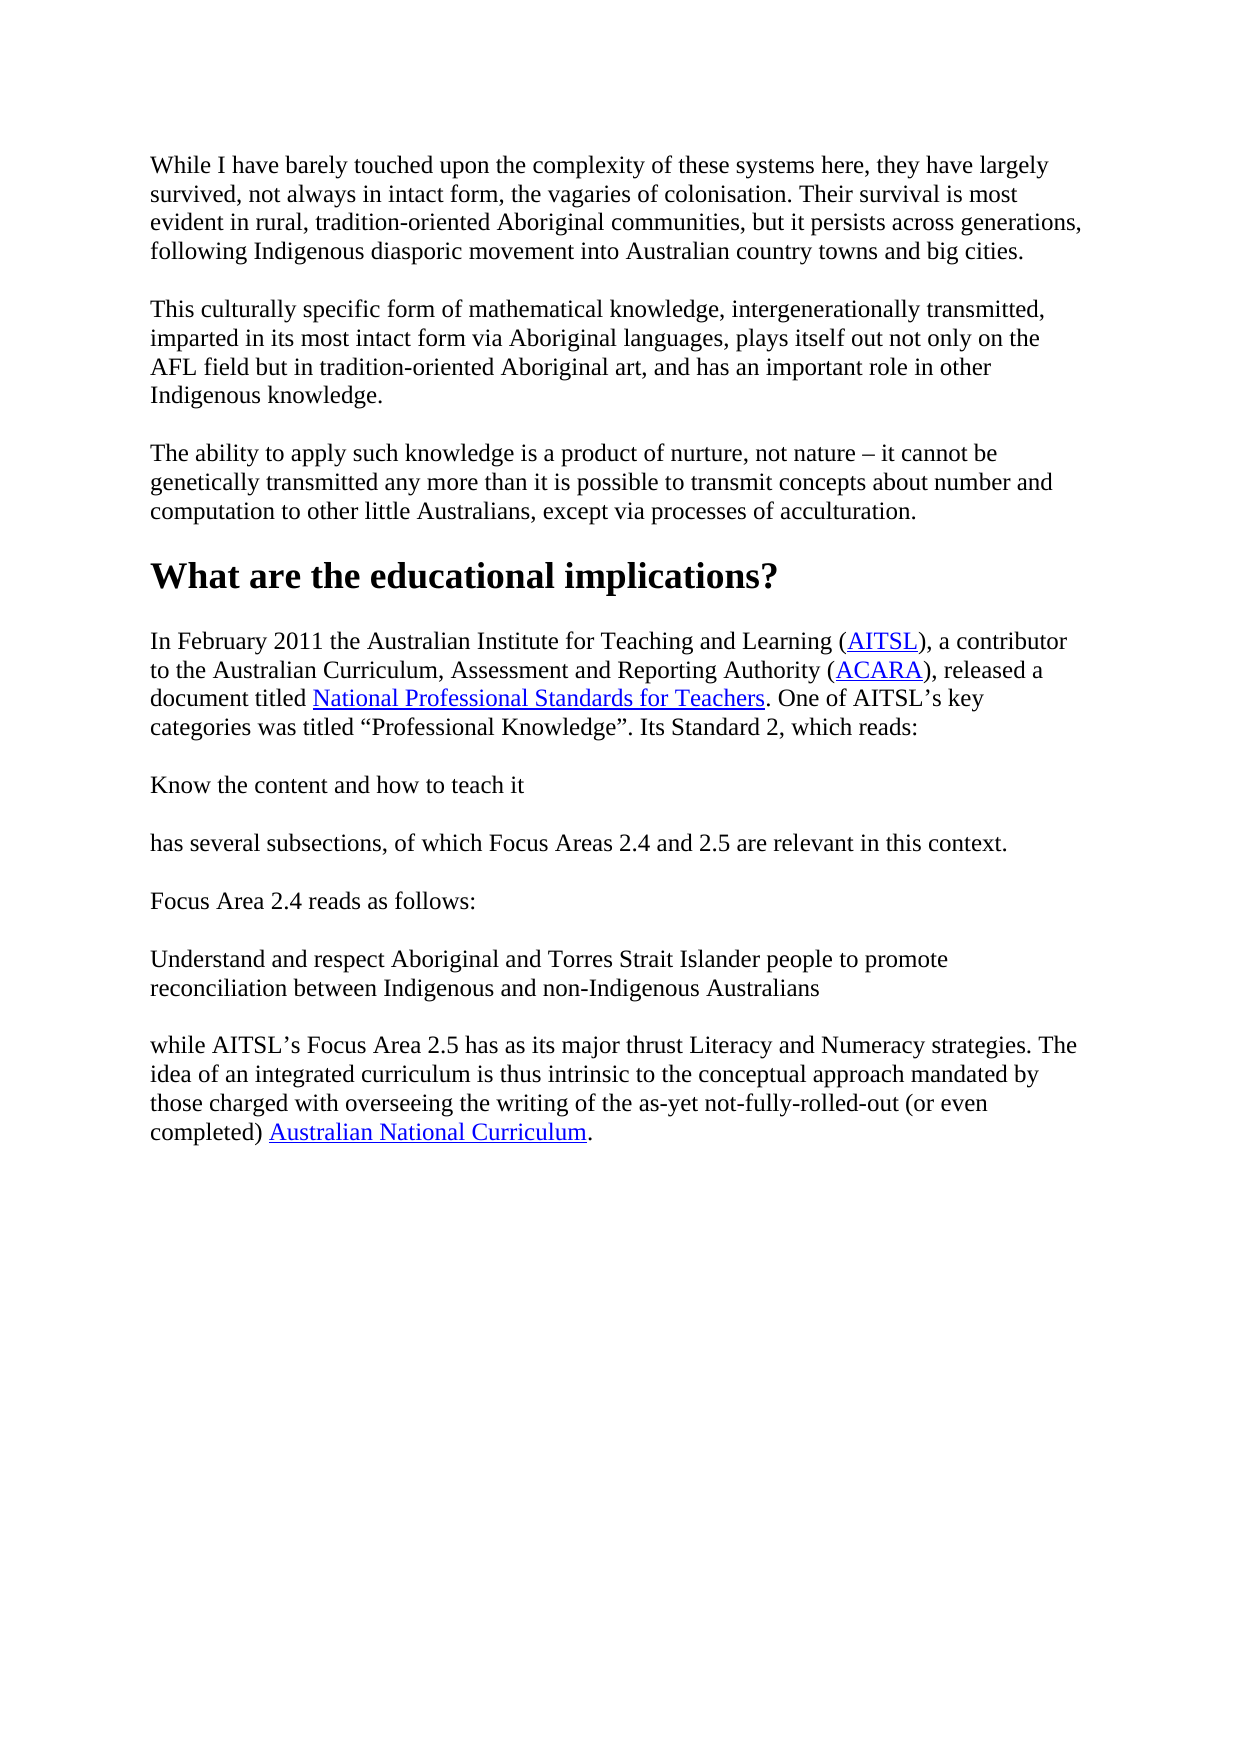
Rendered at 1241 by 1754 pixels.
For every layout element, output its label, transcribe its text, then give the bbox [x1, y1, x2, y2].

text This culturally specific form of mathematical knowledge, intergenerationally transmitted, imparted in its most intact form via Aboriginal languages, plays itself out not only on the AFL field but in tradition-oriented Aboriginal art, and has an important role in other Indigenous knowledge. [150, 294, 1090, 409]
text What are the educational implications? [150, 554, 1090, 597]
text Know the content and how to teach it [150, 770, 1090, 799]
text Focus Area 2.4 reads as follows: [150, 886, 1090, 915]
text The ability to apply such knowledge is a product of nurture, not nature – it cannot be genetically transmitted any more than it is possible to transmit concepts about number and computation to other little Australians, except via processes of acculturation. [150, 438, 1090, 524]
text In February 2011 the Australian Institute for Teaching and Learning (AITSL), a contributor to the Australian Curriculum, Assessment and Reporting Authority (ACARA), released a document titled National Professional Standards for Teachers. One of AITSL’s key categories was titled “Professional Knowledge”. Its Standard 2, which reads: [150, 626, 1090, 741]
text has several subsections, of which Focus Areas 2.4 and 2.5 are relevant in this context. [150, 828, 1090, 857]
text While I have barely touched upon the complexity of these systems here, they have largely survived, not always in intact form, the vagaries of colonisation. Their survival is most evident in rural, tradition-oriented Aboriginal communities, but it persists across generations, following Indigenous diasporic movement into Australian country towns and big cities. [150, 150, 1090, 265]
text while AITSL’s Focus Area 2.5 has as its major thrust Literacy and Numeracy strategies. The idea of an integrated curriculum is thus intrinsic to the conceptual approach mandated by those charged with overseeing the writing of the as-yet not-fully-rolled-out (or even completed) Australian National Curriculum. [150, 1031, 1090, 1146]
text Understand and respect Aboriginal and Torres Strait Islander people to promote reconciliation between Indigenous and non-Indigenous Australians [150, 944, 1090, 1001]
